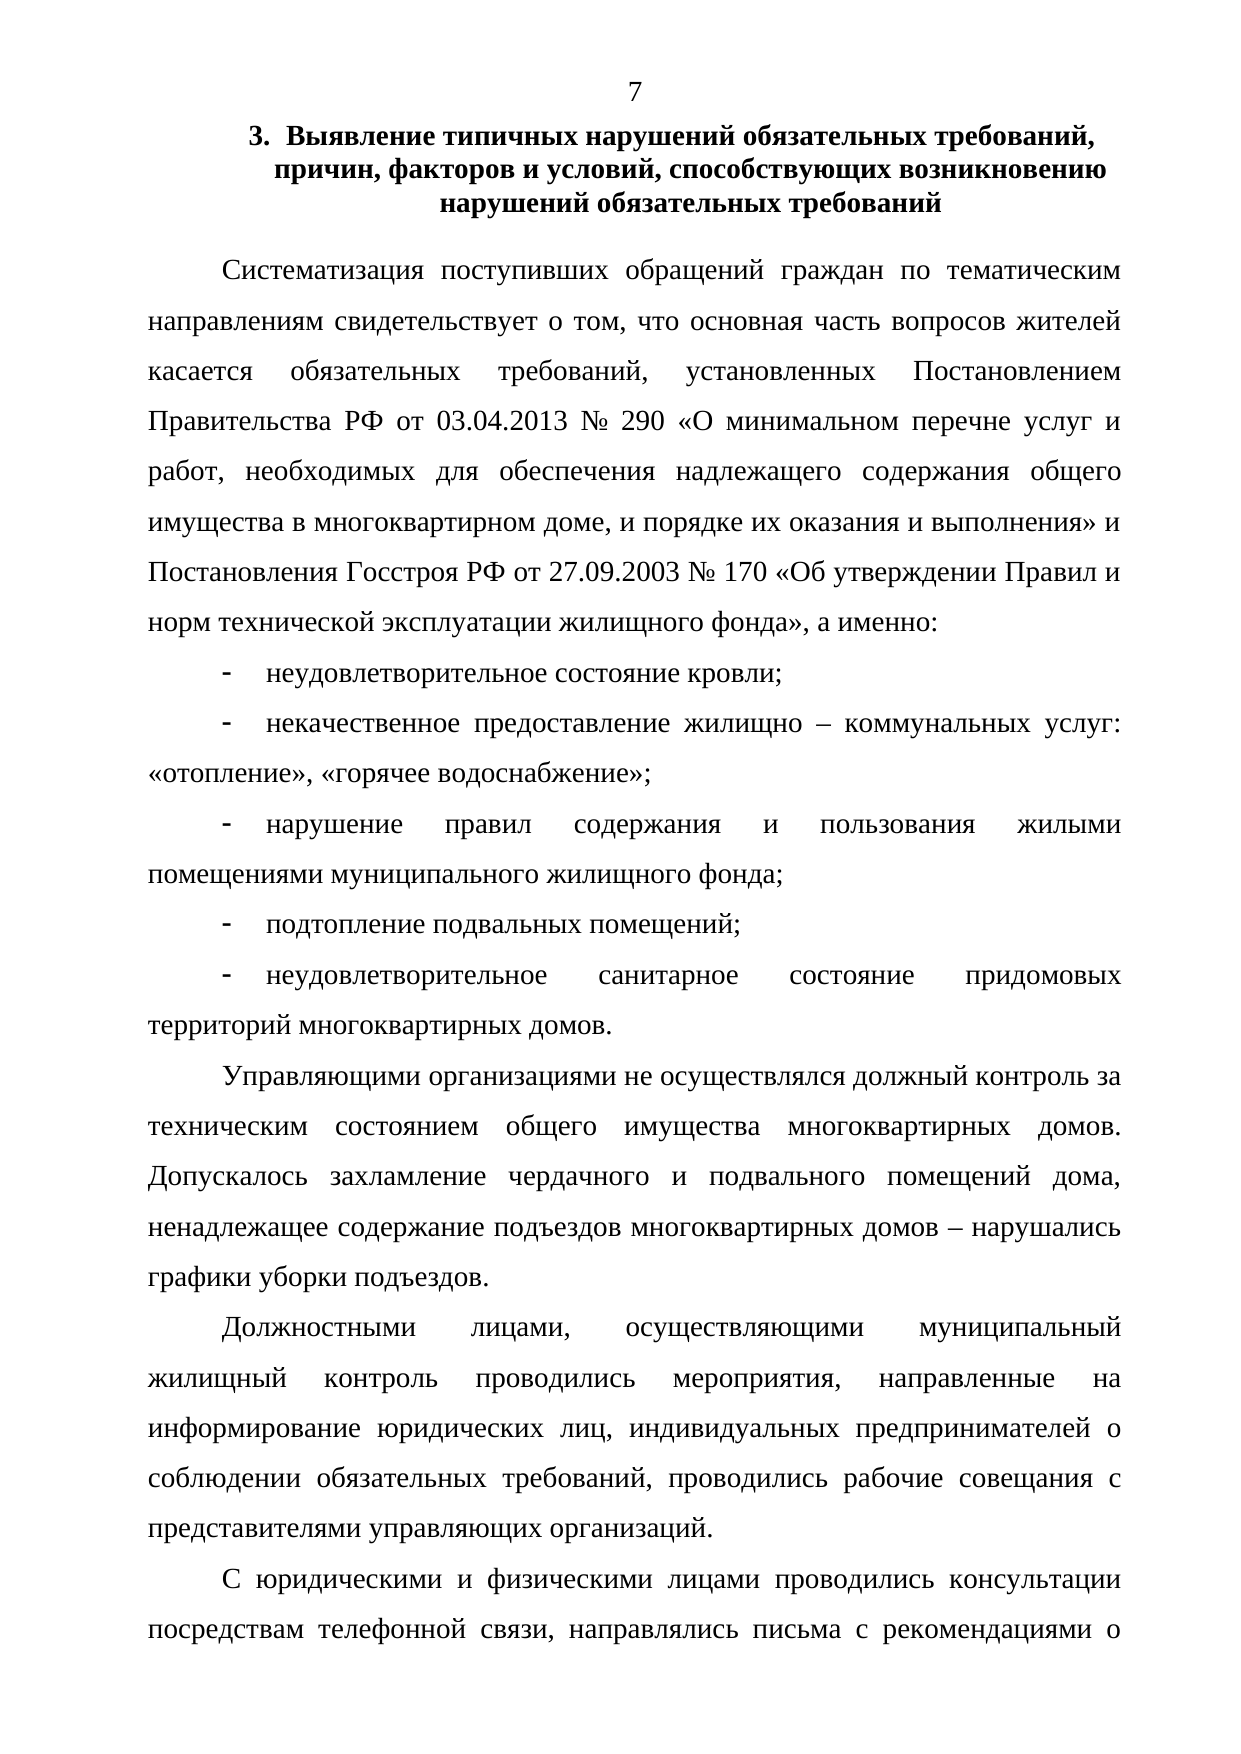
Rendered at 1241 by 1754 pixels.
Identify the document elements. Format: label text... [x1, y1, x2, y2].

text Систематизация поступивших обращений граждан по тематическим направлениям свидетельствует о том, что основная часть вопросов жителей касается обязательных требований, установленных Постановлением Правительства РФ от 03.04.2013 № 290 «О минимальном перечне услуг и работ, необходимых для обеспечения надлежащего содержания общего имущества в многоквартирном доме, и порядке их оказания и выполнения» и Постановления Госстроя РФ от 27.09.2003 № 170 «Об утверждении Правил и норм технической эксплуатации жилищного фонда», а именно: [148, 252, 1122, 638]
text Должностными лицами, осуществляющими муниципальный жилищный контроль проводились мероприятия, направленные на информирование юридических лиц, индивидуальных предпринимателей о соблюдении обязательных требований, проводились рабочие совещания с представителями управляющих организаций. [148, 1309, 1122, 1544]
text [148, 1561, 1122, 1645]
text Управляющими организациями не осуществлялся должный контроль за техническим состоянием общего имущества многоквартирных домов. Допускалось захламление чердачного и подвального помещений дома, ненадлежащее содержание подъездов многоквартирных домов – нарушались графики уборки подъездов. [148, 1058, 1122, 1293]
list неудовлетворительное состояние кровли; [148, 655, 1122, 688]
list Выявление типичных нарушений обязательных требований, причин, факторов и условий, способствующих возникновению нарушений обязательных требований [222, 118, 1122, 219]
list нарушение правил содержания и пользования жилыми помещениями муниципального жилищного фонда; [148, 806, 1122, 890]
list подтопление подвальных помещений; [148, 907, 1122, 940]
list некачественное предоставление жилищно – коммунальных услуг: «отопление», «горячее водоснабжение»; [148, 705, 1122, 789]
list неудовлетворительное санитарное состояние придомовых территорий многоквартирных домов. [148, 957, 1122, 1041]
